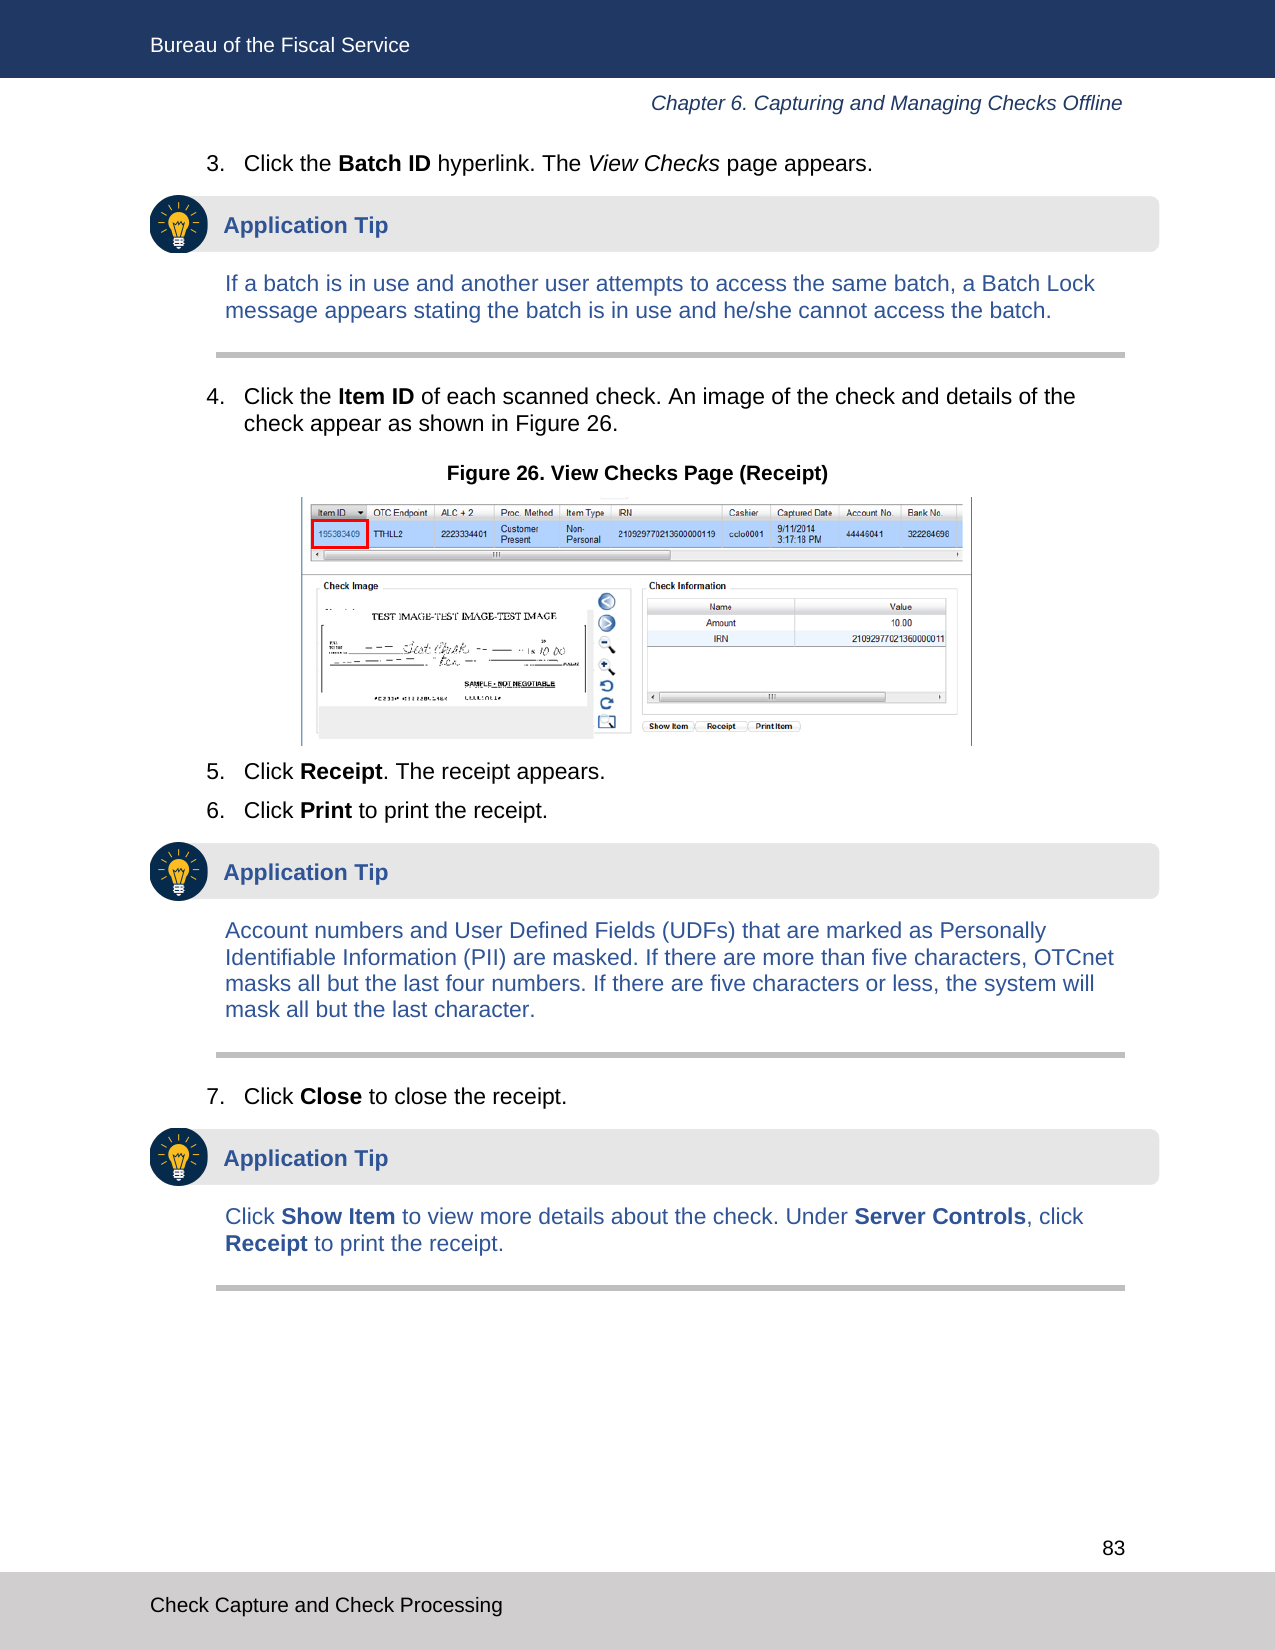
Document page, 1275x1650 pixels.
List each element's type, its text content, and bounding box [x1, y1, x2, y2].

list Click Receipt. The receipt appears. [206, 758, 1125, 784]
list Click the Batch ID hyperlink. The View Checks page appears. [206, 150, 1125, 176]
list Click Close to close the receipt. [206, 1083, 1125, 1109]
text If a batch is in use and another user attempts to access the same batch, a Batch Lock message appears stating the batch is in use and he/she cannot access the batch. [225, 270, 1125, 323]
list Click the Item ID of each scanned check. An image of the check and details of the check appear as shown in Figure 26. [206, 383, 1125, 436]
picture [300, 497, 976, 746]
text Figure 26. View Checks Page (Receipt) [150, 461, 1125, 485]
text Click Show Item to view more details about the check. Under Server Controls, click Receipt to print the receipt. [225, 1203, 1125, 1256]
text Account numbers and User Defined Fields (UDFs) that are marked as Personally Identifiable Information (PII) are masked. If there are more than five characters, OTCnet masks all but the last four numbers. If there are five characters or less, the system will mask all but the last character. [225, 917, 1125, 1023]
list Click Print to print the receipt. [206, 797, 1125, 823]
